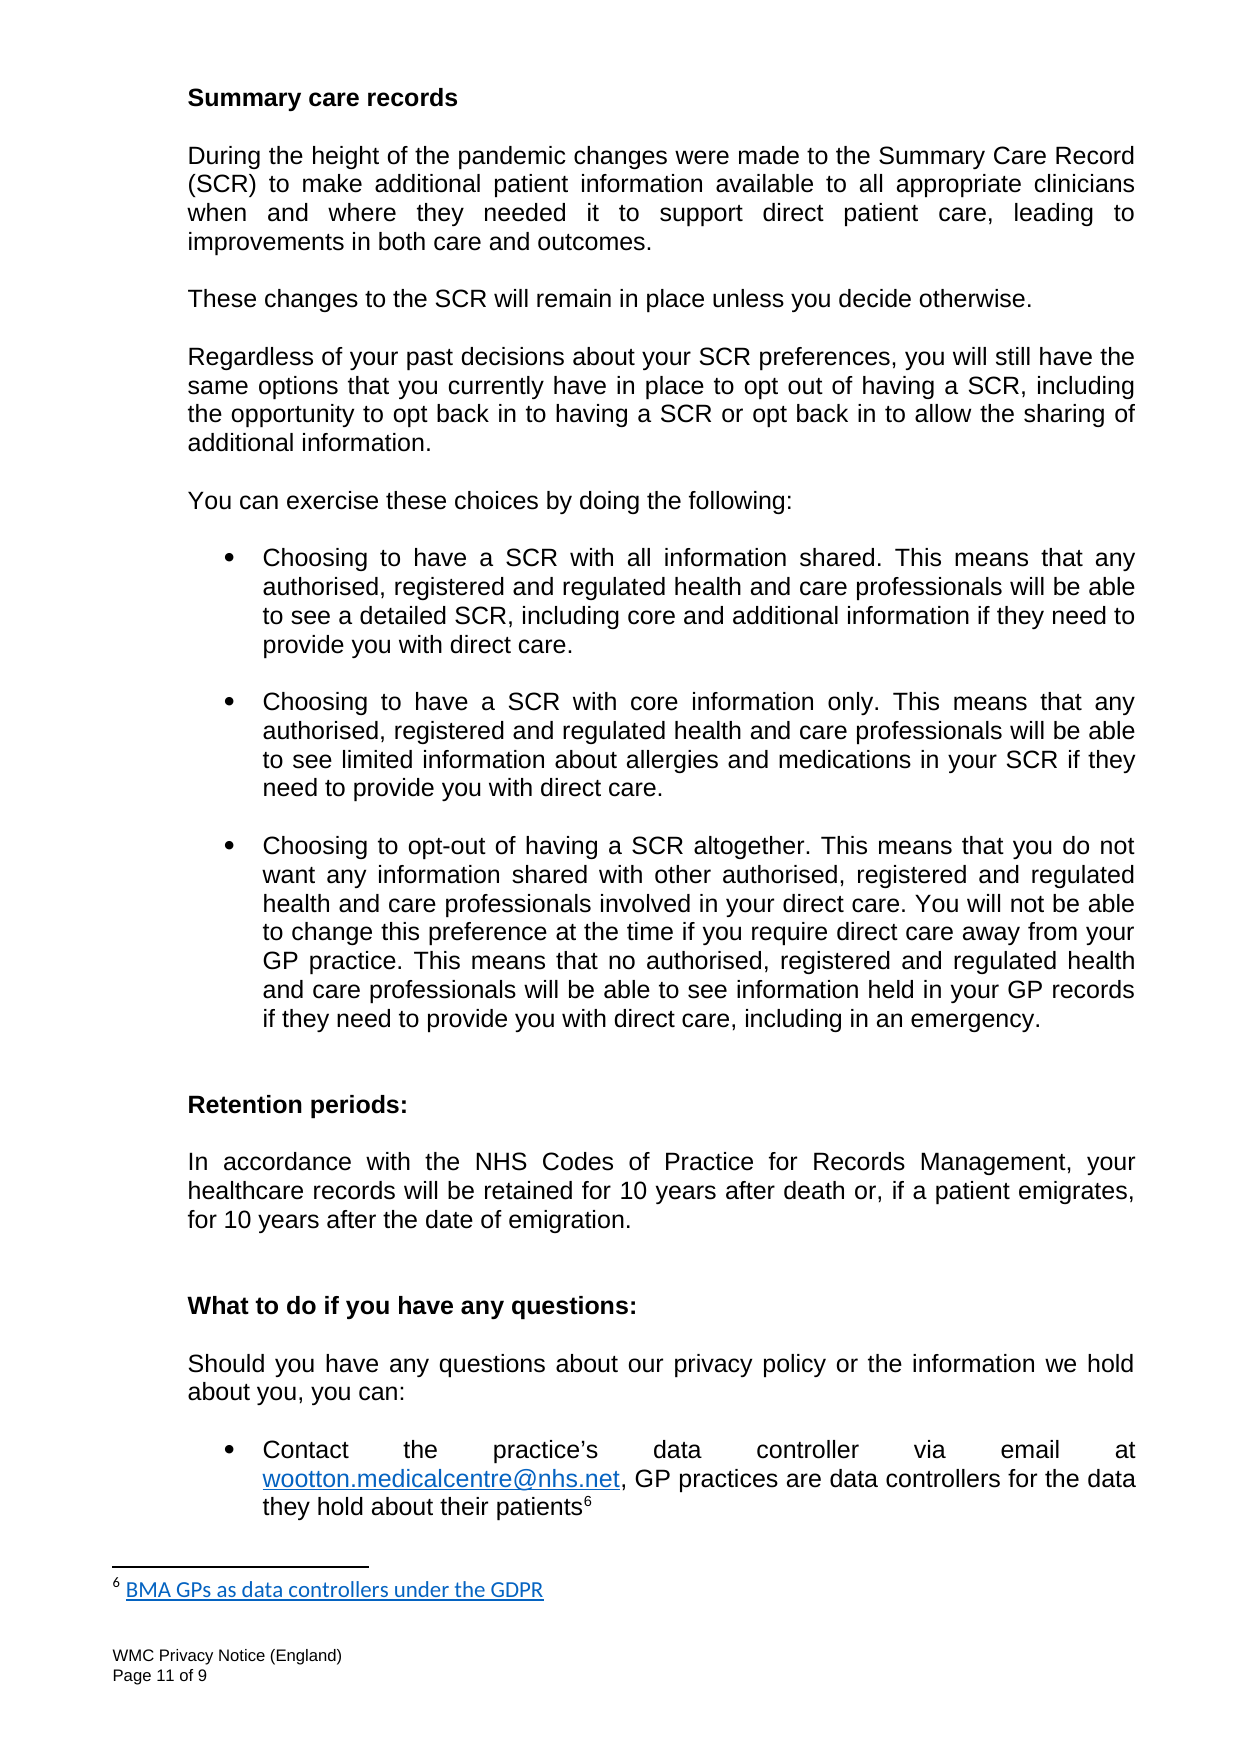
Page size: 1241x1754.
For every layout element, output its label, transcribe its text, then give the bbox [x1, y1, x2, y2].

list Summary care records [187, 83, 1137, 112]
list Choosing to opt-out of having a SCR altogether. This means that you do not want any information shared with other authorised, registered and regulated health and care professionals involved in your direct care. You will not be able to change this preference at the time if you require direct care away from your GP practice. This means that no authorised, registered and regulated health and care professionals will be able to see information held in your GP records if they need to provide you with direct care, including in an emergency. [225, 831, 1137, 1032]
list Choosing to have a SCR with core information only. This means that any authorised, registered and regulated health and care professionals will be able to see limited information about allergies and medications in your SCR if they need to provide you with direct care. [225, 687, 1137, 802]
list Regardless of your past decisions about your SCR preferences, you will still have the same options that you currently have in place to opt out of having a SCR, including the opportunity to opt back in to having a SCR or opt back in to allow the sharing of additional information. [187, 342, 1137, 457]
list In accordance with the NHS Codes of Practice for Records Management, your healthcare records will be retained for 10 years after death or, if a patient emigrates, for 10 years after the date of emigration. [187, 1147, 1137, 1233]
list Contact the practice’s data controller via email at wootton.medicalcentre@nhs.net, GP practices are data controllers for the data they hold about their patients [225, 1435, 1137, 1521]
list These changes to the SCR will remain in place unless you decide otherwise. [187, 284, 1137, 313]
list You can exercise these choices by doing the following: [187, 486, 1137, 514]
list Choosing to have a SCR with all information shared. This means that any authorised, registered and regulated health and care professionals will be able to see a detailed SCR, including core and additional information if they need to provide you with direct care. [225, 543, 1137, 658]
list What to do if you have any questions: [187, 1291, 1137, 1320]
list Should you have any questions about our privacy policy or the information we hold about you, you can: [187, 1348, 1137, 1406]
list During the height of the pandemic changes were made to the Summary Care Record (SCR) to make additional patient information available to all appropriate clinicians when and where they needed it to support direct patient care, leading to improvements in both care and outcomes. [187, 141, 1137, 256]
list Retention periods: [187, 1090, 1137, 1118]
